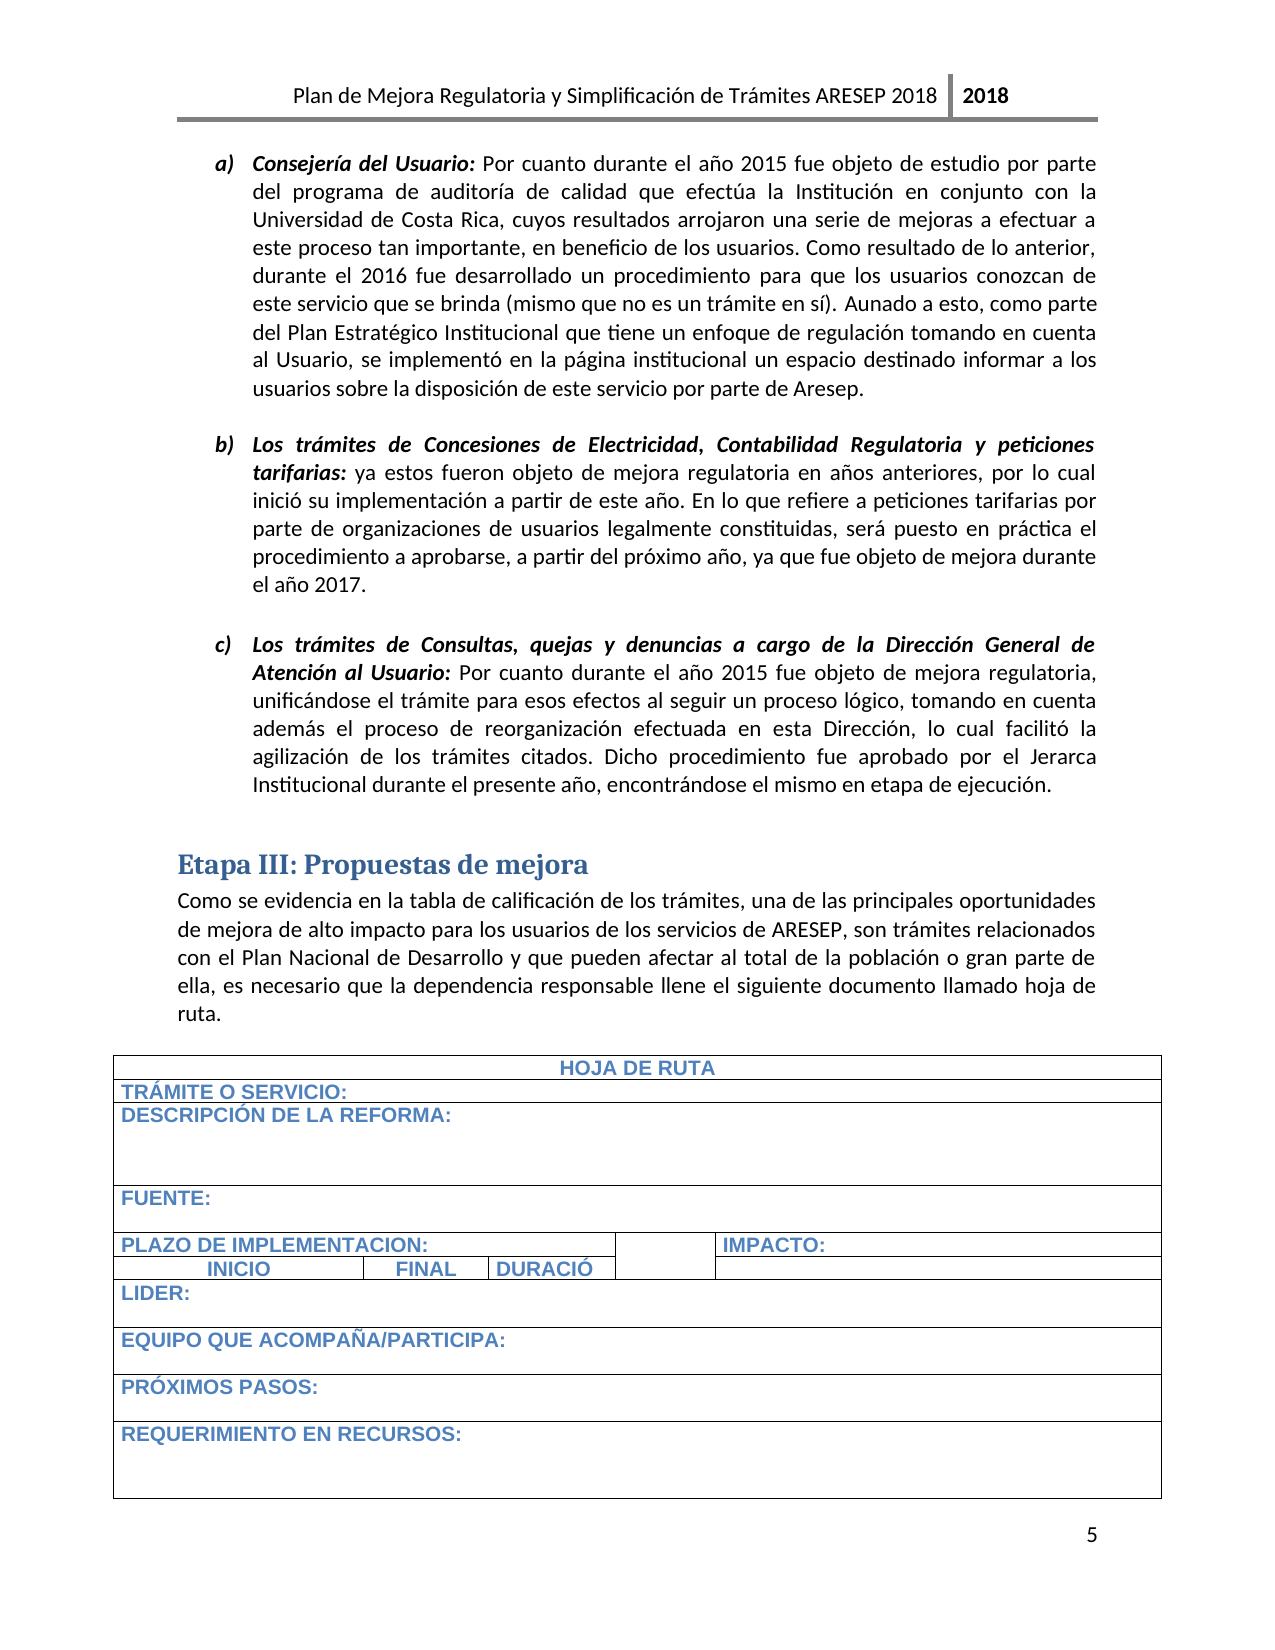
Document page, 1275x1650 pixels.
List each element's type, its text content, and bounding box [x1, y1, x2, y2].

list Los trámites de Concesiones de Electricidad, Contabilidad Regulatoria y peticiones tarifarias: ya estos fueron objeto de mejora regulatoria en años anteriores, por lo cual inició su implementación a partir de este año. En lo que refiere a peticiones tarifarias por parte de organizaciones de usuarios legalmente constituidas, será puesto en práctica el procedimiento a aprobarse, a partir del próximo año, ya que fue objeto de mejora durante el año 2017. [215, 430, 1098, 598]
table_cell IMPACTO: [716, 1233, 1161, 1256]
subtitle Etapa III: Propuestas de mejora [177, 848, 1098, 882]
table_cell PRÓXIMOS PASOS: [114, 1375, 1161, 1421]
table_cell PLAZO DE IMPLEMENTACION: [114, 1233, 615, 1256]
table_cell EQUIPO QUE ACOMPAÑA/PARTICIPA: [114, 1328, 1161, 1374]
table_cell [716, 1257, 1161, 1279]
table_cell FINAL [364, 1257, 488, 1279]
table_cell INICIO [114, 1257, 363, 1279]
table_cell DESCRIPCIÓN DE LA REFORMA: [114, 1103, 1161, 1185]
table_cell FUENTE: [114, 1186, 1161, 1232]
table_cell REQUERIMIENTO EN RECURSOS: [114, 1422, 1161, 1498]
table_cell [616, 1233, 715, 1279]
text Como se evidencia en la tabla de calificación de los trámites, una de las principales oportunidades de mejora de alto impacto para los usuarios de los servicios de ARESEP, son trámites relacionados con el Plan Nacional de Desarrollo y que pueden afectar al total de la población o gran parte de ella, es necesario que la dependencia responsable llene el siguiente documento llamado hoja de ruta. [177, 887, 1098, 1027]
table_cell LIDER: [114, 1280, 1161, 1327]
table_cell TRÁMITE O SERVICIO: [114, 1080, 1161, 1102]
list Consejería del Usuario: Por cuanto durante el año 2015 fue objeto de estudio por parte del programa de auditoría de calidad que efectúa la Institución en conjunto con la Universidad de Costa Rica, cuyos resultados arrojaron una serie de mejoras a efectuar a este proceso tan importante, en beneficio de los usuarios. Como resultado de lo anterior, durante el 2016 fue desarrollado un procedimiento para que los usuarios conozcan de este servicio que se brinda (mismo que no es un trámite en sí). Aunado a esto, como parte del Plan Estratégico Institucional que tiene un enfoque de regulación tomando en cuenta al Usuario, se implementó en la página institucional un espacio destinado informar a los usuarios sobre la disposición de este servicio por parte de Aresep. [215, 149, 1098, 402]
table_cell DURACIÓN [489, 1257, 615, 1279]
table_header HOJA DE RUTA [114, 1056, 1161, 1078]
list Los trámites de Consultas, quejas y denuncias a cargo de la Dirección General de Atención al Usuario: Por cuanto durante el año 2015 fue objeto de mejora regulatoria, unificándose el trámite para esos efectos al seguir un proceso lógico, tomando en cuenta además el proceso de reorganización efectuada en esta Dirección, lo cual facilitó la agilización de los trámites citados. Dicho procedimiento fue aprobado por el Jerarca Institucional durante el presente año, encontrándose el mismo en etapa de ejecución. [215, 630, 1098, 798]
